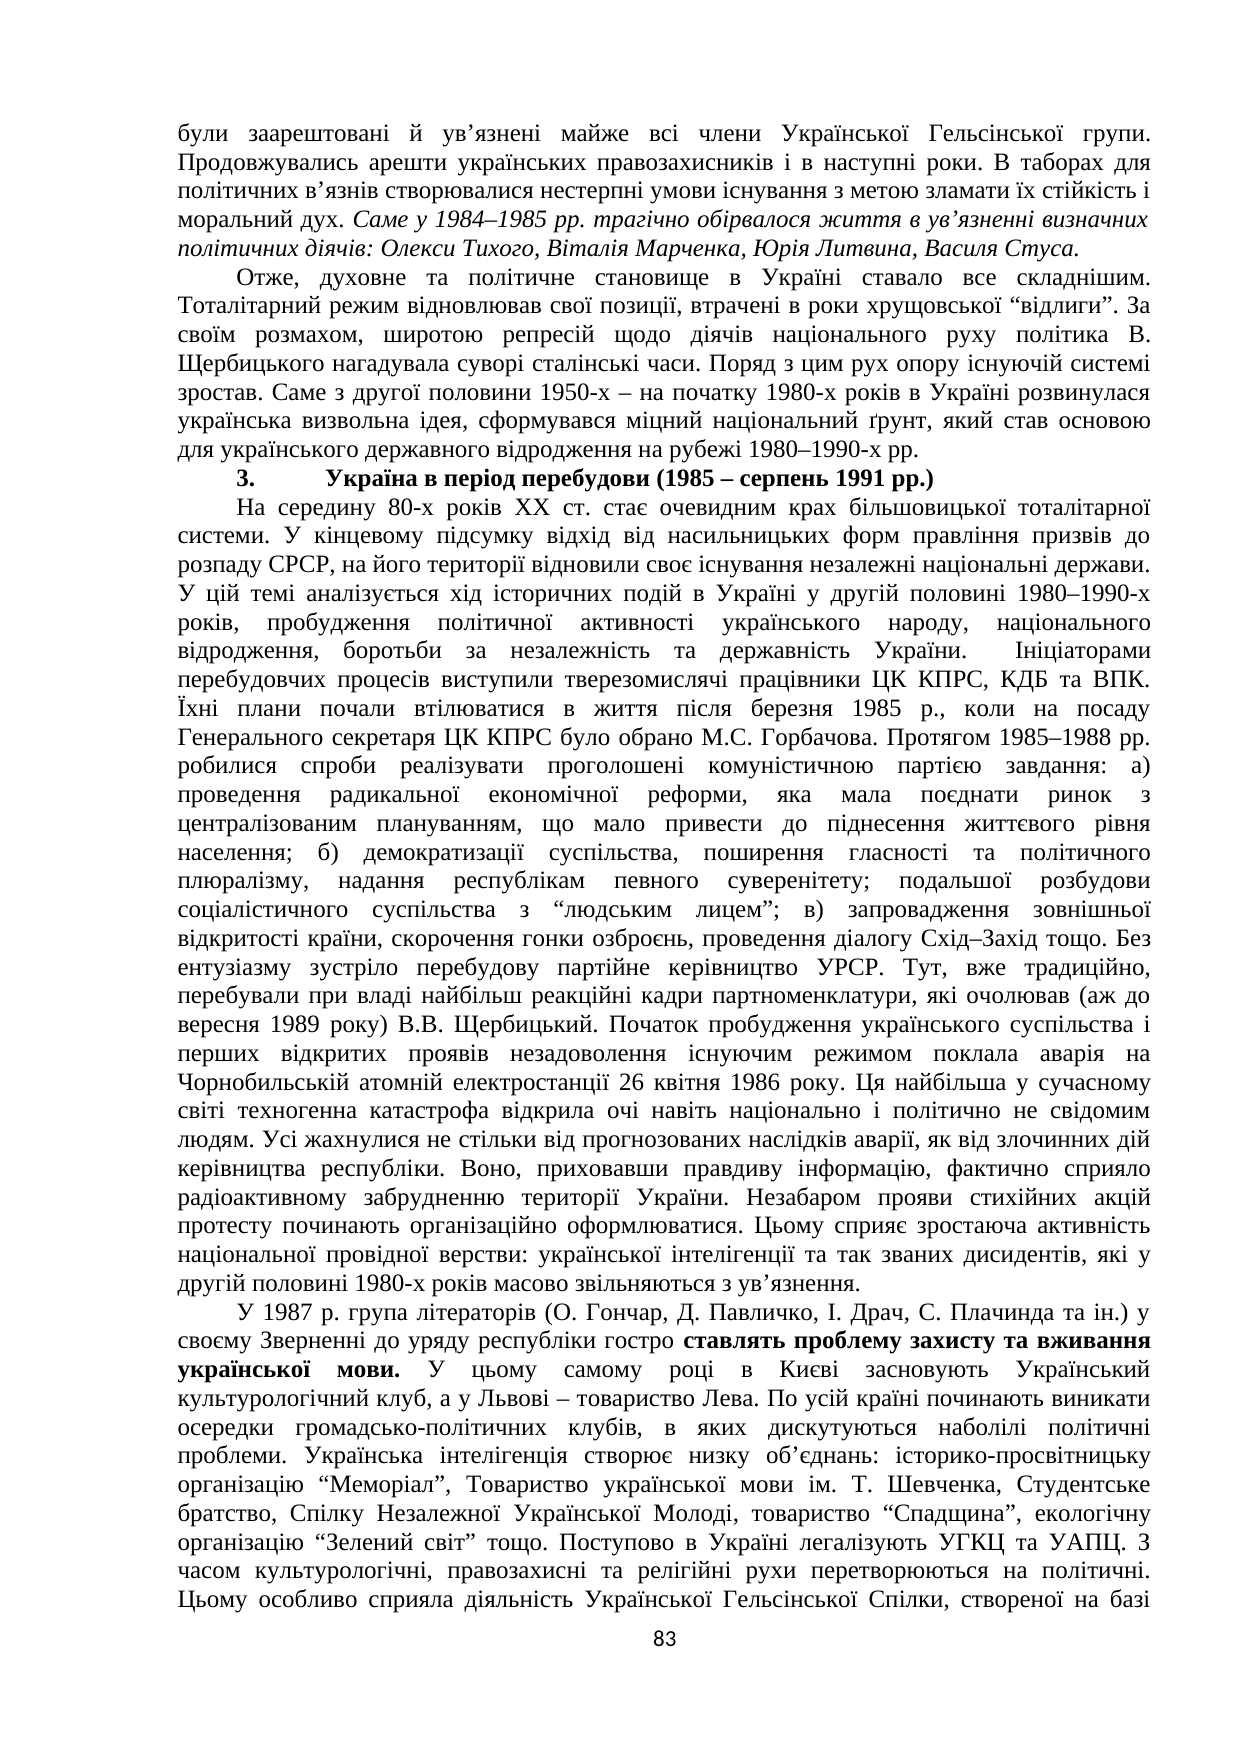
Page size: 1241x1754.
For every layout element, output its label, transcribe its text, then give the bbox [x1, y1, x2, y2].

list На середину 80-х років XX ст. стає очевидним крах більшовицької тоталітарної системи. У кінцевому підсумку відхід від насильницьких форм правління призвів до розпаду СРСР, на його території відновили своє існування незалежні національні держави. У цій темі аналізується хід історичних подій в Україні у другій половині 1980–1990-х років, пробудження політичної активності українського народу, національного відродження, боротьби за незалежність та державність України. Ініціаторами перебудовчих процесів виступили тверезомислячі працівники ЦК КПРС, КДБ та ВПК. Їхні плани почали втілюватися в життя після березня 1985 р., коли на посаду Генерального секретаря ЦК КПРС було обрано М.С. Горбачова. Протягом 1985–1988 рр. робилися спроби реалізувати проголошені комуністичною партією завдання: а) проведення радикальної економічної реформи, яка мала поєднати ринок з централізованим плануванням, що мало привести до піднесення життєвого рівня населення; б) демократизації суспільства, поширення гласності та політичного плюралізму, надання республікам певного суверенітету; подальшої розбудови соціалістичного суспільства з “людським лицем”; в) запровадження зовнішньої відкритості країни, скорочення гонки озброєнь, проведення діалогу Схід–Захід тощо. Без ентузіазму зустріло перебудову партійне керівництво УРСР. Тут, вже традиційно, перебували при владі найбільш реакційні кадри партноменклатури, які очолював (аж до вересня 1989 року) В.В. Щербицький. Початок пробудження українського суспільства і перших відкритих проявів незадоволення існуючим режимом поклала аварія на Чорнобильській атомній електростанції 26 квітня 1986 року. Ця найбільша у сучасному світі техногенна катастрофа відкрила очі навіть національно і політично не свідомим людям. Усі жахнулися не стільки від прогнозованих наслідків аварії, як від злочинних дій керівництва республіки. Воно, приховавши правдиву інформацію, фактично сприяло радіоактивному забрудненню території України. Незабаром прояви стихійних акцій протесту починають організаційно оформлюватися. Цьому сприяє зростаюча активність національної провідної верстви: української інтелігенції та так званих дисидентів, які у другій половині 1980-х років масово звільняються з ув’язнення. [177, 492, 1152, 1297]
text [177, 118, 1152, 262]
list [177, 1297, 1152, 1613]
text Отже, духовне та політичне становище в Україні ставало все складнішим. Тоталітарний режим відновлював свої позиції, втрачені в роки хрущовської “відлиги”. За своїм розмахом, широтою репресій щодо діячів національного руху політика В. Щербицького нагадувала суворі сталінські часи. Поряд з цим рух опору існуючій системі зростав. Саме з другої половини 1950-х – на початку 1980-х років в Україні розвинулася українська визвольна ідея, сформувався міцний національний ґрунт, який став основою для українського державного відродження на рубежі 1980–1990-х рр. [177, 262, 1152, 463]
list Україна в період перебудови (1985 – серпень 1991 рр.) [177, 463, 1152, 492]
